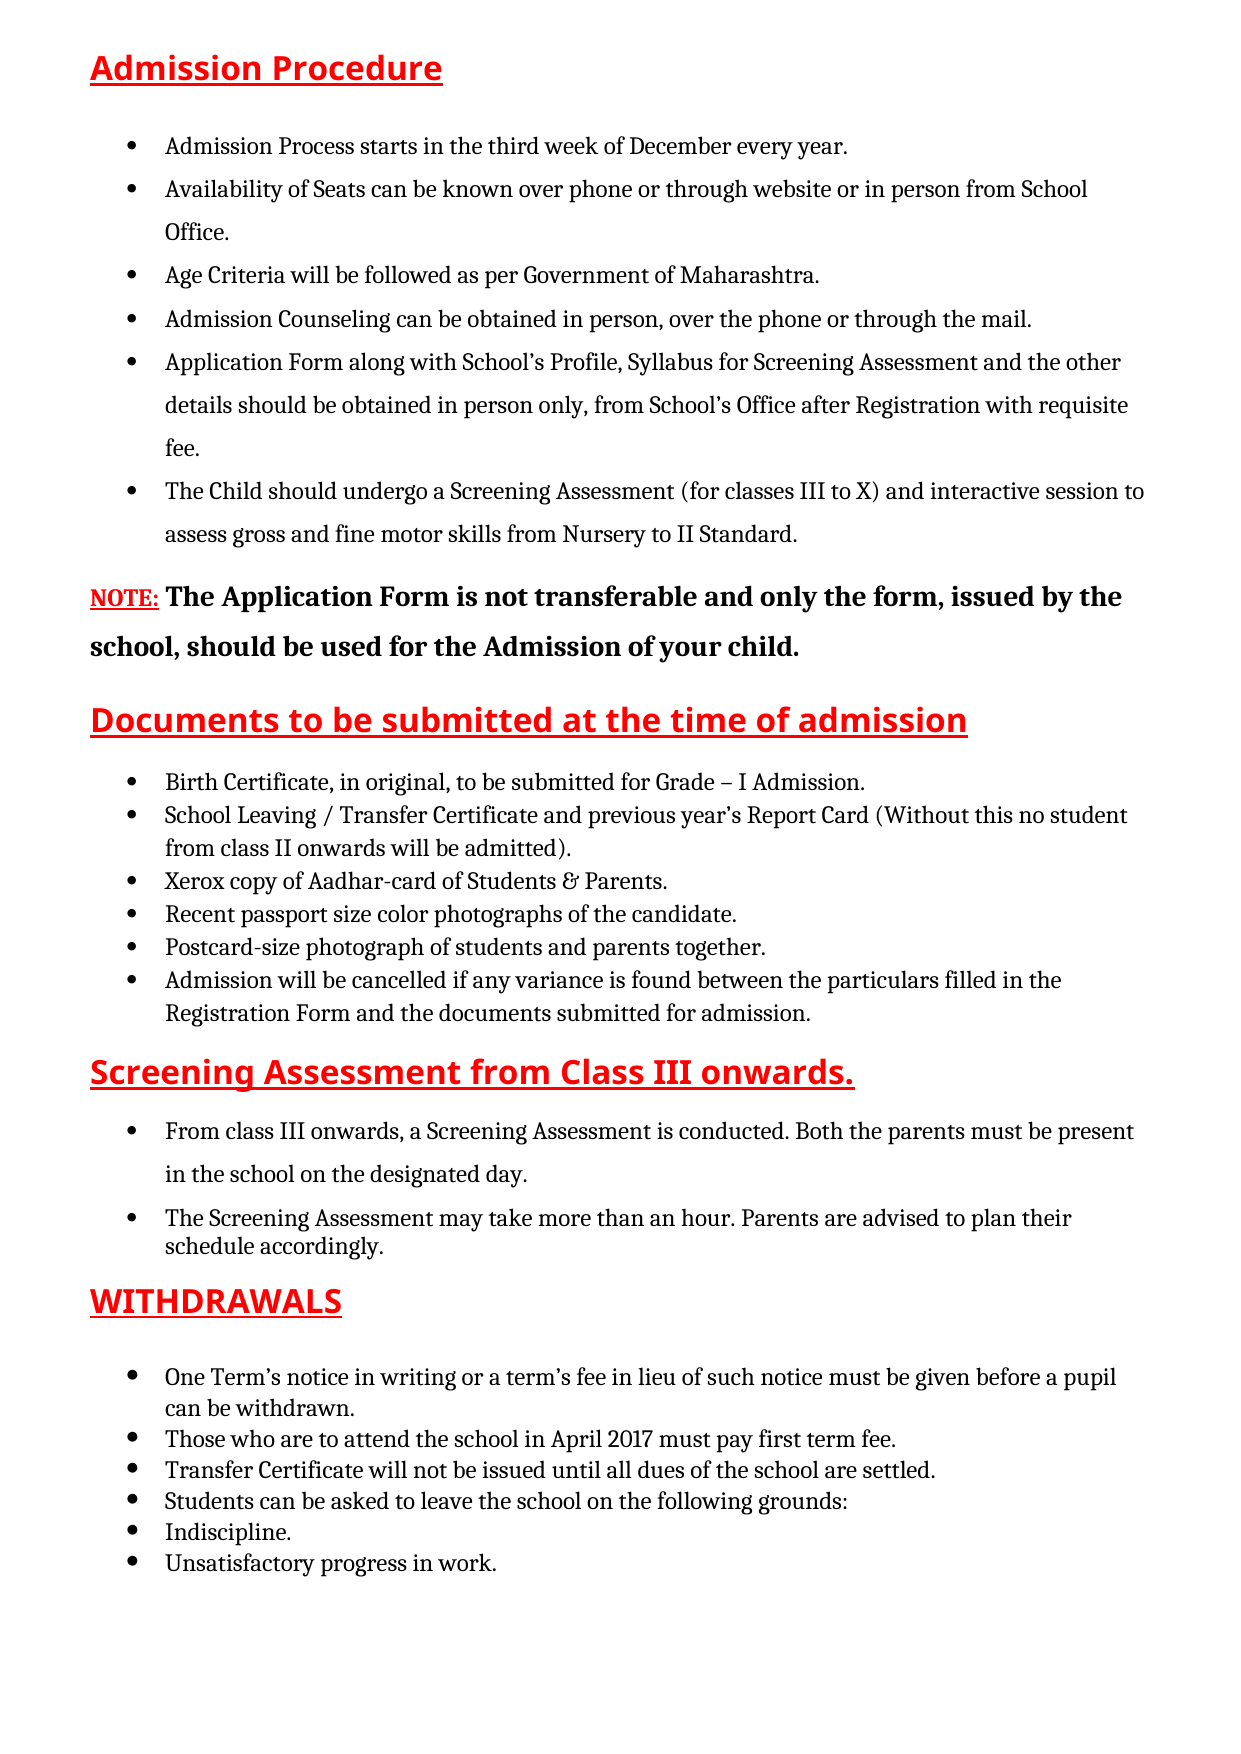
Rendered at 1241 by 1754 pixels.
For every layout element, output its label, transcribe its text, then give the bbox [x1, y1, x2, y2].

list Postcard-size photograph of students and parents together. [127, 933, 1150, 962]
list Application Form along with School’s Profile, Syllabus for Screening Assessment and the other details should be obtained in person only, from School’s Office after Registration with requisite fee. [127, 348, 1150, 463]
list The Child should undergo a Screening Assessment (for classes III to X) and interactive session to assess gross and fine motor skills from Nursery to II Standard. [127, 477, 1150, 549]
list Age Criteria will be followed as per Government of Maharashtra. [127, 261, 1150, 290]
list Students can be asked to leave the school on the following grounds: [127, 1487, 1150, 1516]
text Admission Procedure [90, 45, 1150, 90]
list Recent passport size color photographs of the candidate. [127, 900, 1150, 929]
text Screening Assessment from Class III onwards. [90, 1049, 1150, 1094]
text WITHDRAWALS [90, 1278, 1150, 1323]
list Unsatisfactory progress in work. [127, 1549, 1150, 1578]
list Admission will be cancelled if any variance is found between the particulars filled in the Registration Form and the documents submitted for admission. [127, 966, 1150, 1028]
list From class III onwards, a Screening Assessment is conducted. Both the parents must be present in the school on the designated day. [127, 1117, 1150, 1189]
list Birth Certificate, in original, to be submitted for Grade – I Admission. [127, 768, 1150, 797]
list Transfer Certificate will not be issued until all dues of the school are settled. [127, 1456, 1150, 1485]
text Documents to be submitted at the time of admission [90, 697, 1150, 743]
text NOTE: The Application Form is not transferable and only the form, issued by the school, should be used for the Admission of your child. [90, 580, 1150, 664]
list Xerox copy of Aadhar-card of Students & Parents. [127, 867, 1150, 896]
list The Screening Assessment may take more than an hour. Parents are advised to plan their schedule accordingly. [127, 1203, 1150, 1261]
list Availability of Seats can be known over phone or through website or in person from School Office. [127, 175, 1150, 247]
list Those who are to attend the school in April 2017 must pay first term fee. [127, 1425, 1150, 1453]
list One Term’s notice in writing or a term’s fee in lieu of such notice must be given before a pupil can be withdrawn. [127, 1362, 1150, 1422]
list Admission Counseling can be obtained in person, over the phone or through the mail. [127, 304, 1150, 333]
list Indiscipline. [127, 1518, 1150, 1547]
list School Leaving / Transfer Certificate and previous year’s Report Card (Without this no student from class II onwards will be admitted). [127, 801, 1150, 863]
list Admission Process starts in the third week of December every year. [127, 132, 1150, 161]
